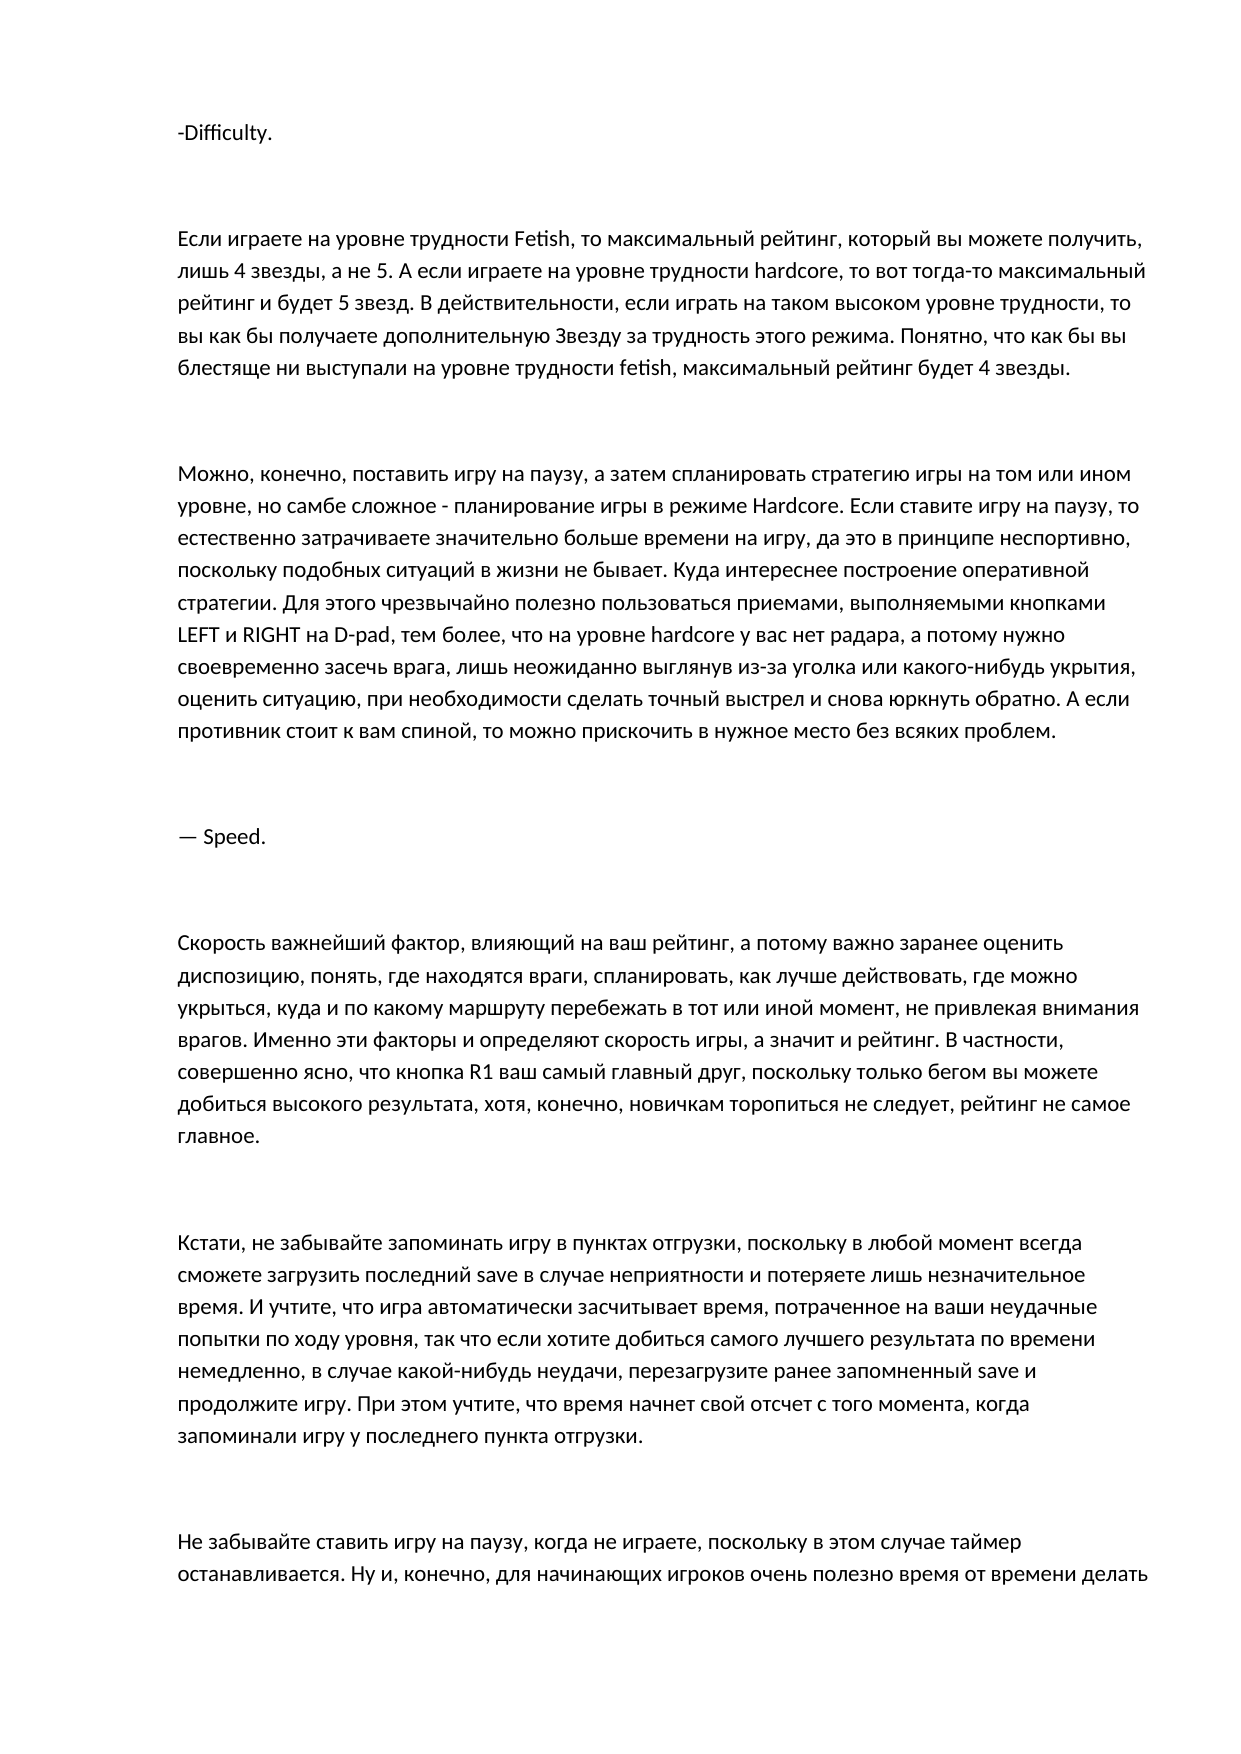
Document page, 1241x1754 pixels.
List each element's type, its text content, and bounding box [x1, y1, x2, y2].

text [177, 1527, 1152, 1587]
text Если играете на уровне трудности Fetish, то максимальный рейтинг, который вы можете получить, лишь 4 звезды, а не 5. А если играете на уровне трудности hardcore, то вот тогда-то максимальный рейтинг и будет 5 звезд. В действительности, если играть на таком высоком уровне трудности, то вы как бы получаете дополнительную Звезду за трудность этого режима. Понятно, что как бы вы блестяще ни выступали на уровне трудности fetish, максимальный рейтинг будет 4 звезды. [177, 224, 1152, 381]
text -Difficulty. [177, 118, 1152, 146]
text Скорость важнейший фактор, влияющий на ваш рейтинг, а потому важно заранее оценить диспозицию, понять, где находятся враги, спланировать, как лучше действовать, где можно укрыться, куда и по какому маршруту перебежать в тот или иной момент, не привлекая внимания врагов. Именно эти факторы и определяют скорость игры, а значит и рейтинг. В частности, совершенно ясно, что кнопка R1 ваш самый главный друг, поскольку только бегом вы можете добиться высокого результата, хотя, конечно, новичкам торопиться не следует, рейтинг не самое главное. [177, 928, 1152, 1150]
text — Speed. [177, 822, 1152, 851]
text Кстати, не забывайте запоминать игру в пунктах отгрузки, поскольку в любой момент всегда сможете загрузить последний save в случае неприятности и потеряете лишь незначительное время. И учтите, что игра автоматически засчитывает время, потраченное на ваши неудачные попытки по ходу уровня, так что если хотите добиться самого лучшего результата по времени немедленно, в случае какой-нибудь неудачи, перезагрузите ранее запомненный save и продолжите игру. При этом учтите, что время начнет свой отсчет с того момента, когда запоминали игру у последнего пункта отгрузки. [177, 1228, 1152, 1449]
text Можно, конечно, поставить игру на паузу, а затем спланировать стратегию игры на том или ином уровне, но самбе сложное - планирование игры в режиме Hardcore. Если ставите игру на паузу, то естественно затрачиваете значительно больше времени на игру, да это в принципе неспортивно, поскольку подобных ситуаций в жизни не бывает. Куда интереснее построение оперативной стратегии. Для этого чрезвычайно полезно пользоваться приемами, выполняемыми кнопками LEFT и RIGHT на D-pad, тем более, что на уровне hardcore у вас нет радара, а потому нужно своевременно засечь врага, лишь неожиданно выглянув из-за уголка или какого-нибудь укрытия, оценить ситуацию, при необходимости сделать точный выстрел и снова юркнуть обратно. А если противник стоит к вам спиной, то можно прискочить в нужное место без всяких проблем. [177, 459, 1152, 744]
